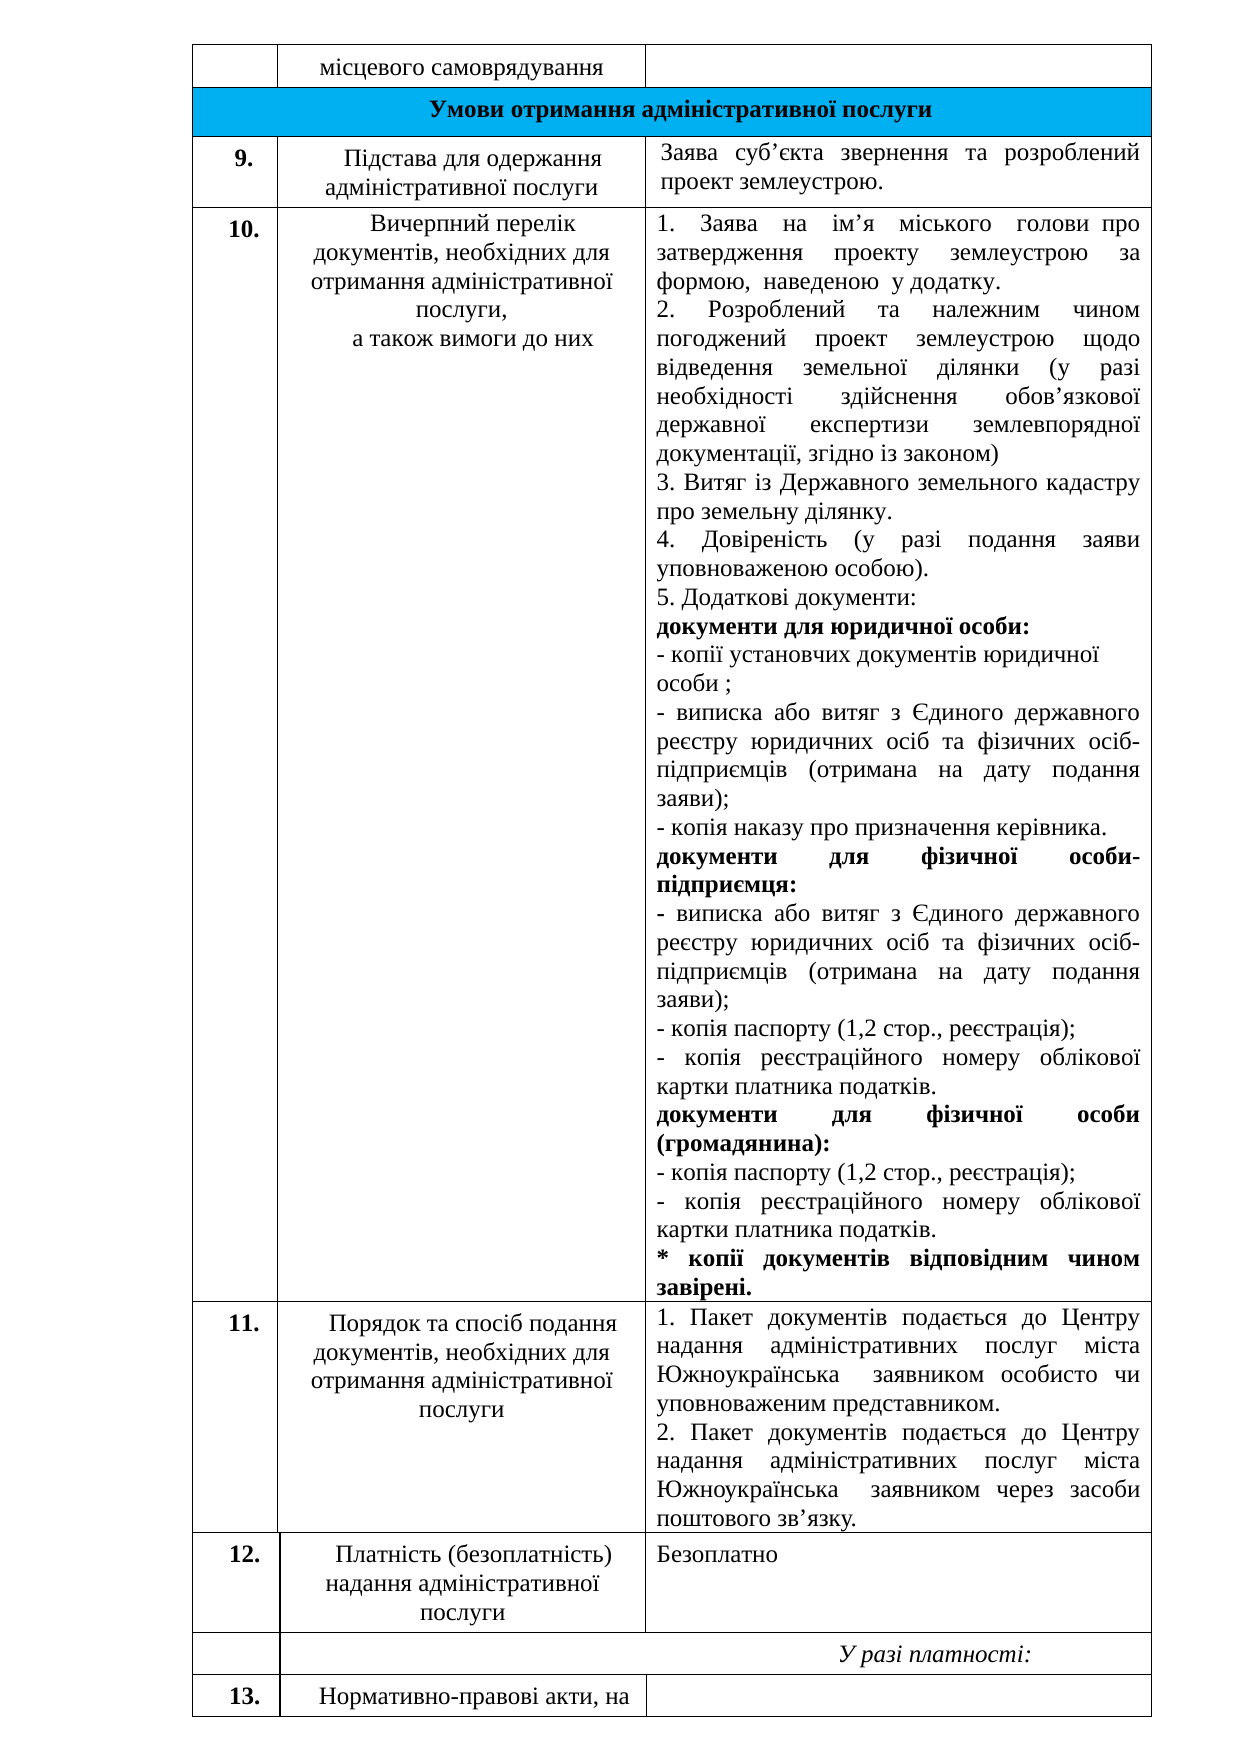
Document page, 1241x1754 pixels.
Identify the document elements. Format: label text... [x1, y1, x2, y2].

table_cell Підстава для одержання адміністративної послуги [278, 137, 645, 207]
table_cell 11. [193, 1302, 277, 1532]
table_cell Платність (безоплатність) надання адміністративної послуги [281, 1533, 645, 1632]
table_cell [646, 45, 1151, 87]
table_cell Заява суб’єкта звернення та розроблений проект землеустрою. [646, 137, 1151, 207]
table_cell 10. [193, 208, 277, 1301]
table_cell 13. [193, 1675, 279, 1716]
table_cell 1. Пакет документів подається до Центру надання адміністративних послуг міста Южноукраїнська заявником особисто чи уповноваженим представником. 2. Пакет документів подається до Центру надання адміністративних послуг міста Южноукраїнська заявником через засоби поштового зв’язку. [646, 1302, 1151, 1532]
table_cell Вичерпний перелік документів, необхідних для отримання адміністративної послуги, а також вимоги до них [278, 208, 645, 1301]
table_cell Умови отримання адміністративної послуги [193, 88, 1151, 136]
table_cell 8. [193, 45, 277, 87]
table_cell У разі платності: [281, 1633, 1151, 1674]
table_cell [193, 1633, 279, 1674]
table_cell 9. [193, 137, 277, 207]
table_cell [647, 1675, 1151, 1716]
table_cell 12. [193, 1533, 279, 1632]
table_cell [281, 1675, 646, 1716]
table_cell 1. Заява на ім’я міського голови про затвердження проекту землеустрою за формою, наведеною у додатку. 2. Розроблений та належним чином погоджений проект землеустрою щодо відведення земельної ділянки (у разі необхідності здійснення обов’язкової державної експертизи землевпорядної документації, згідно із законом) 3. Витяг із Державного земельного кадастру про земельну ділянку. 4. Довіреність (у разі подання заяви уповноваженою особою). 5. Додаткові документи: документи для юридичної особи: - копії установчих документів юридичної особи ; - виписка або витяг з Єдиного державного реєстру юридичних осіб та фізичних осіб-підприємців (отримана на дату подання заяви); - копія наказу про призначення керівника. документи для фізичної особи-підприємця: - виписка або витяг з Єдиного державного реєстру юридичних осіб та фізичних осіб-підприємців (отримана на дату подання заяви); - копія паспорту (1,2 стор., реєстрація); - копія реєстраційного номеру облікової картки платника податків. документи для фізичної особи (громадянина): - копія паспорту (1,2 стор., реєстрація); - копія реєстраційного номеру облікової картки платника податків. * копії документів відповідним чином завірені. [646, 208, 1151, 1301]
table_cell Порядок та спосіб подання документів, необхідних для отримання адміністративної послуги [278, 1302, 645, 1532]
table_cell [278, 45, 645, 87]
table_cell Безоплатно [646, 1533, 1151, 1632]
